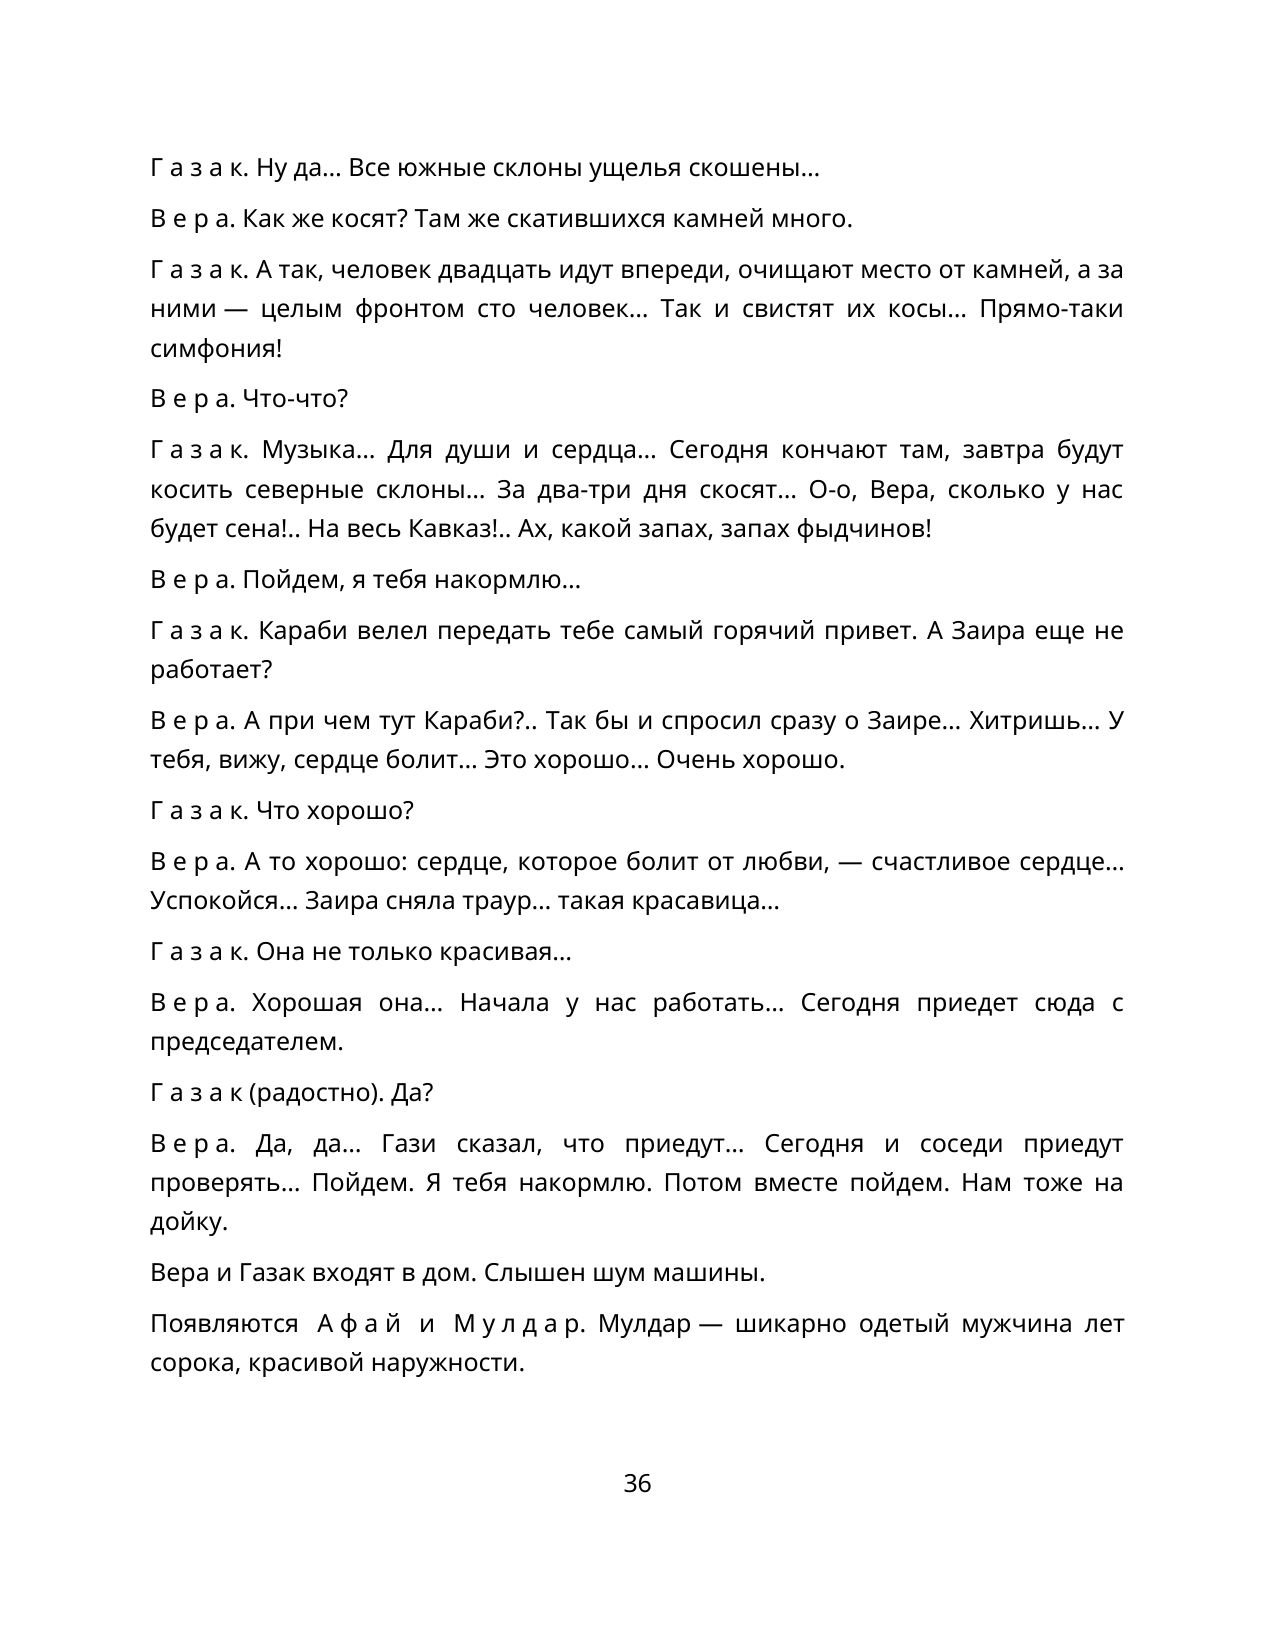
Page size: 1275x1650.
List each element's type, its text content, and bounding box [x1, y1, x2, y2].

text Вера и Газак входят в дом. Слышен шум машины. [150, 1255, 1125, 1289]
text В е р а. А при чем тут Караби?.. Так бы и спросил сразу о Заире… Хитришь… У тебя, вижу, сердце болит… Это хорошо… Очень хорошо. [150, 702, 1125, 776]
text Г а з а к. Что хорошо? [150, 792, 1125, 827]
text В е р а. Хорошая она… Начала у нас работать… Сегодня приедет сюда с председателем. [150, 984, 1125, 1058]
text Появляются А ф а й и М у л д а р. Мулдар — шикарно одетый мужчина лет сорока, красивой наружности. [150, 1306, 1125, 1379]
text Г а з а к. Ну да… Все южные склоны ущелья скошены… [150, 150, 1125, 184]
text Г а з а к. А так, человек двадцать идут впереди, очищают место от камней, а за ними — целым фронтом сто человек… Так и свистят их косы… Прямо-таки симфония! [150, 252, 1125, 364]
text Г а з а к. Она не только красивая… [150, 933, 1125, 968]
text В е р а. Что-что? [150, 381, 1125, 415]
text В е р а. Да, да… Гази сказал, что приедут… Сегодня и соседи приедут проверять… Пойдем. Я тебя накормлю. Потом вместе пойдем. Нам тоже на дойку. [150, 1126, 1125, 1238]
text Г а з а к. Караби велел передать тебе самый горячий привет. А Заира еще не работает? [150, 612, 1125, 686]
text В е р а. Как же косят? Там же скатившихся камней много. [150, 201, 1125, 235]
text Г а з а к. Музыка… Для души и сердца… Сегодня кончают там, завтра будут косить северные склоны… За два-три дня скосят… О-о, Вера, сколько у нас будет сена!.. На весь Кавказ!.. Ах, какой запах, запах фыдчинов! [150, 432, 1125, 544]
text Г а з а к (радостно). Да? [150, 1074, 1125, 1109]
text В е р а. А то хорошо: сердце, которое болит от любви, — счастливое сердце… Успокойся… Заира сняла траур… такая красавица… [150, 843, 1125, 917]
text В е р а. Пойдем, я тебя накормлю… [150, 561, 1125, 595]
